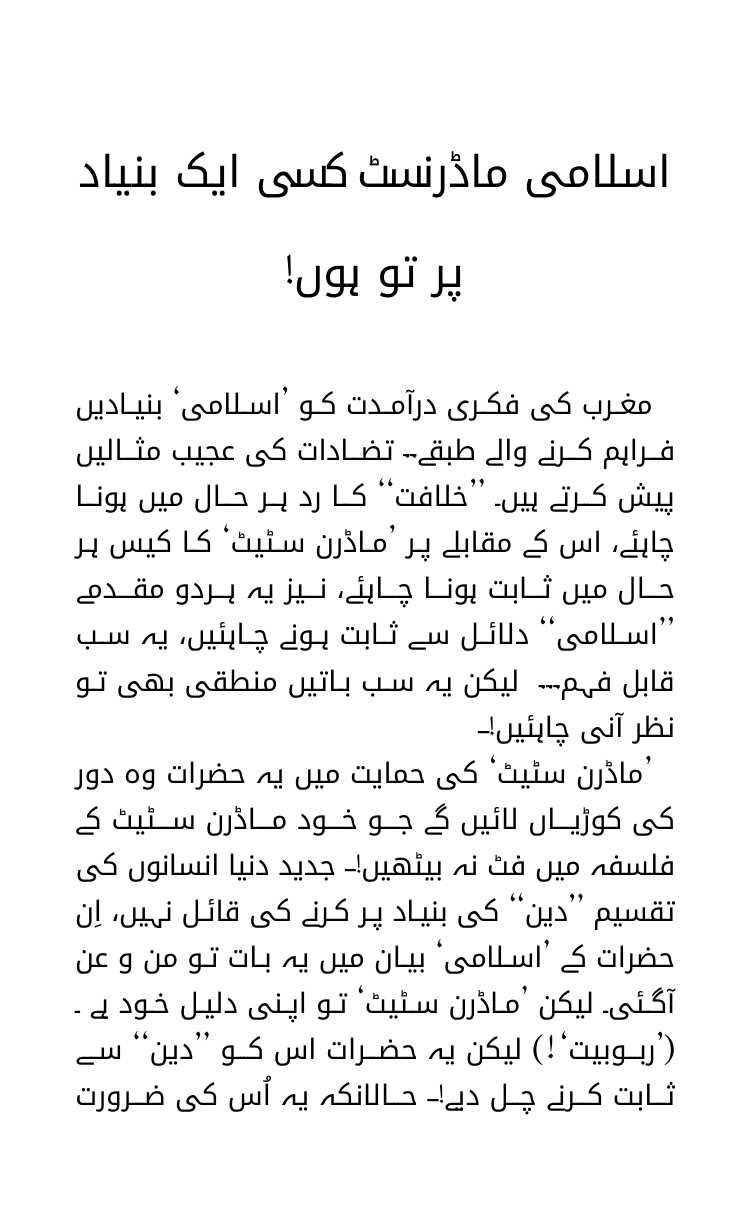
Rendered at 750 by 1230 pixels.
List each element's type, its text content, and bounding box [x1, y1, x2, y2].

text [75, 750, 675, 1118]
text اسلامی ماڈرنسٹ کسی ایک بنیاد پر تو ہوں! [75, 131, 675, 318]
text مغرب کی فکری درآمدت کو ’اسلامی‘ بنیادیں فراہم کرنے والے طبقے.. تضادات کی عجیب مثالیں پیش کرتے ہیں۔ ’’خلافت‘‘ کا رد ہر حال میں ہونا چاہئے، اس کے مقابلے پر ’ماڈرن سٹیٹ‘ کا کیس ہر حال میں ثابت ہونا چاہئے، نیز یہ ہردو مقدمے ’’اسلامی‘‘ دلائل سے ثابت ہونے چاہئیں، یہ سب قابل فہم... لیکن یہ سب باتیں منطقی بھی تو نظر آنی چاہئیں! [75, 382, 675, 750]
